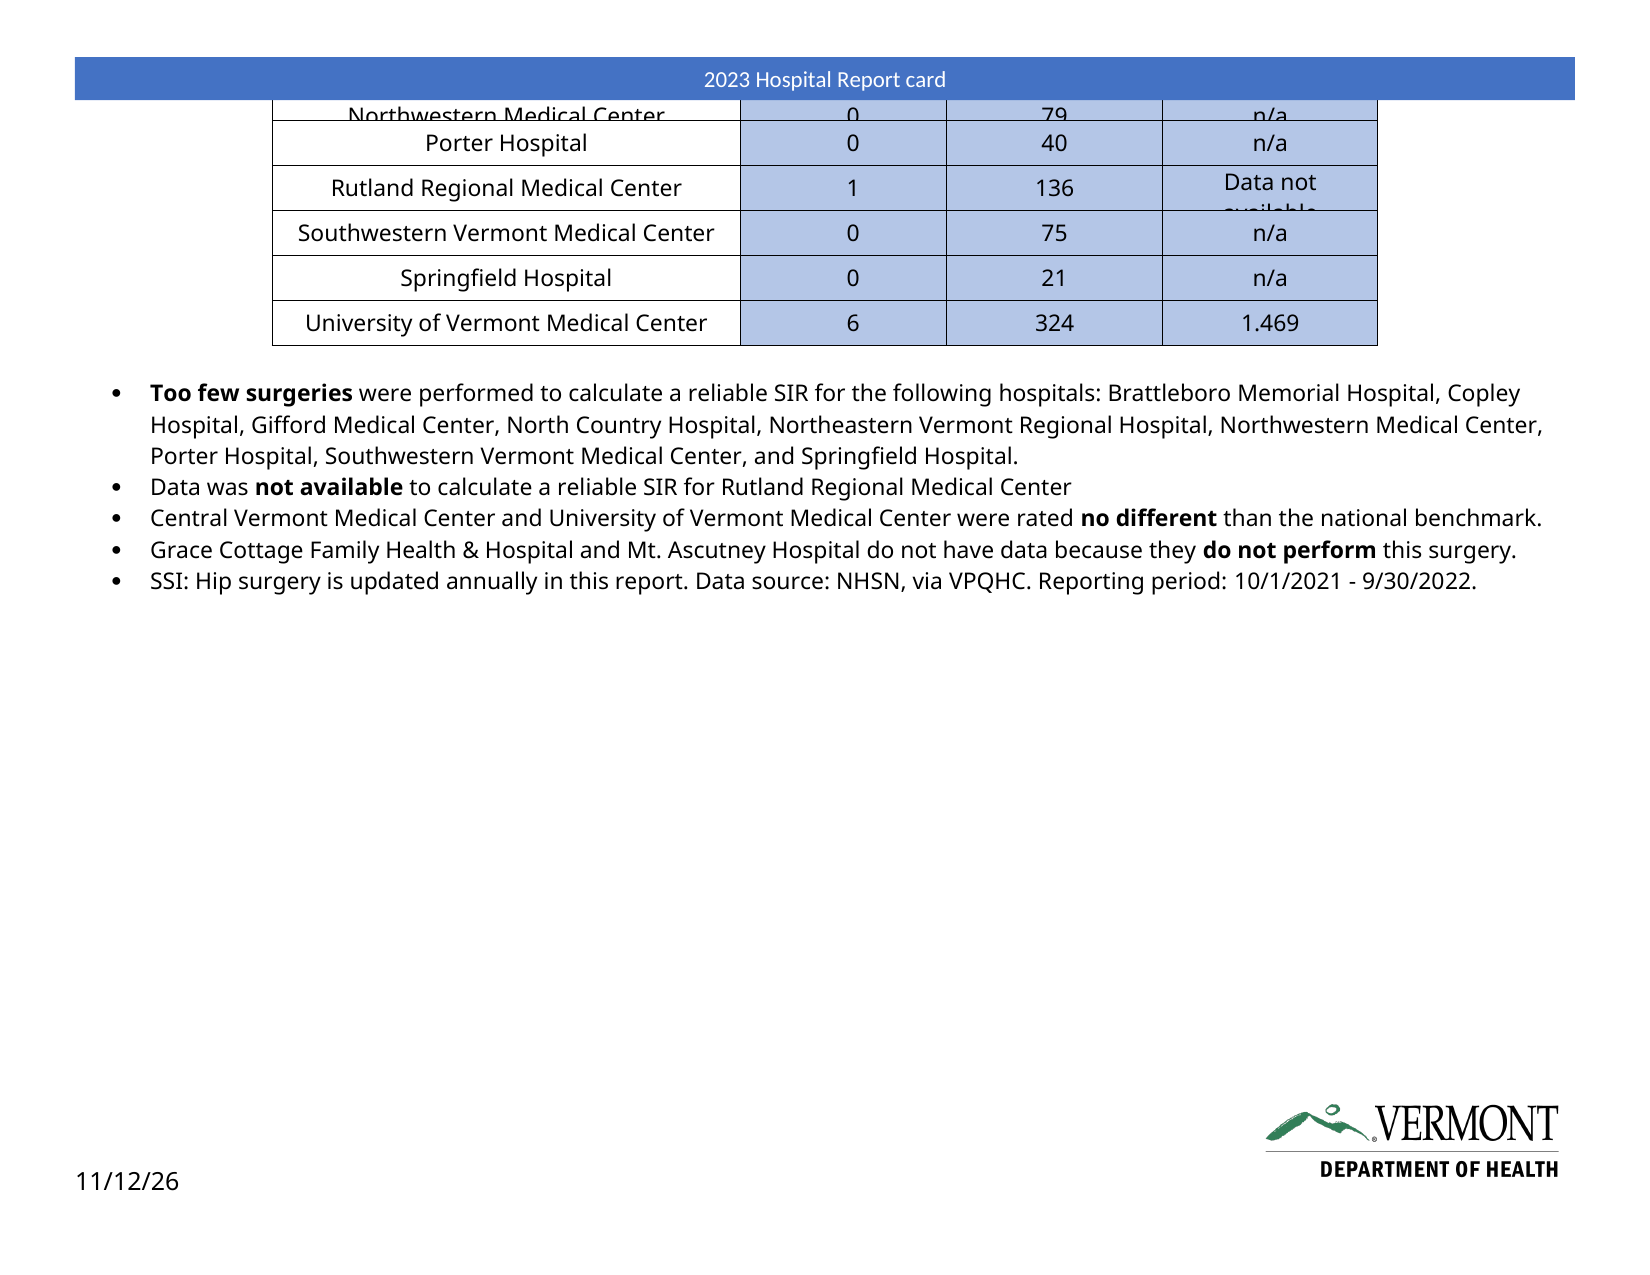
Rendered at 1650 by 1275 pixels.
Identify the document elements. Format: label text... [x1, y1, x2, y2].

table_cell 21 [947, 256, 1162, 300]
table_cell 79 [947, 101, 1162, 120]
table_cell Northwestern Medical Center [273, 101, 740, 120]
table_cell 40 [947, 121, 1162, 165]
table_cell 136 [947, 166, 1162, 210]
table_cell 1.469 [1163, 301, 1377, 345]
table_cell Porter Hospital [273, 121, 740, 165]
list Central Vermont Medical Center and University of Vermont Medical Center were rated no different than the national benchmark. [112, 502, 1575, 533]
table_cell 0 [741, 101, 946, 120]
table_cell 0 [741, 121, 946, 165]
table_cell Data not available [1163, 166, 1377, 210]
table_cell 1 [741, 166, 946, 210]
table_cell 75 [947, 211, 1162, 255]
table_cell 324 [947, 301, 1162, 345]
list Data was not available to calculate a reliable SIR for Rutland Regional Medical Center [112, 471, 1575, 502]
table_cell 0 [741, 256, 946, 300]
table_cell n/a [1163, 121, 1377, 165]
table_cell Springfield Hospital [273, 256, 740, 300]
table_cell 6 [741, 301, 946, 345]
picture [1265, 1104, 1560, 1184]
table_cell n/a [1163, 256, 1377, 300]
list Grace Cottage Family Health & Hospital and Mt. Ascutney Hospital do not have data because they do not perform this surgery. [112, 533, 1575, 565]
table_cell University of Vermont Medical Center [273, 301, 740, 345]
table_cell n/a [1163, 211, 1377, 255]
table_cell n/a [1163, 101, 1377, 120]
table_cell Southwestern Vermont Medical Center [273, 211, 740, 255]
list Too few surgeries were performed to calculate a reliable SIR for the following hospitals: Brattleboro Memorial Hospital, Copley Hospital, Gifford Medical Center, North Country Hospital, Northeastern Vermont Regional Hospital, Northwestern Medical Center, Porter Hospital, Southwestern Vermont Medical Center, and Springfield Hospital. [112, 377, 1575, 471]
list SSI: Hip surgery is updated annually in this report. Data source: NHSN, via VPQHC. Reporting period: 10/1/2021 - 9/30/2022. [112, 565, 1575, 596]
table_cell Rutland Regional Medical Center [273, 166, 740, 210]
table_cell 0 [741, 211, 946, 255]
